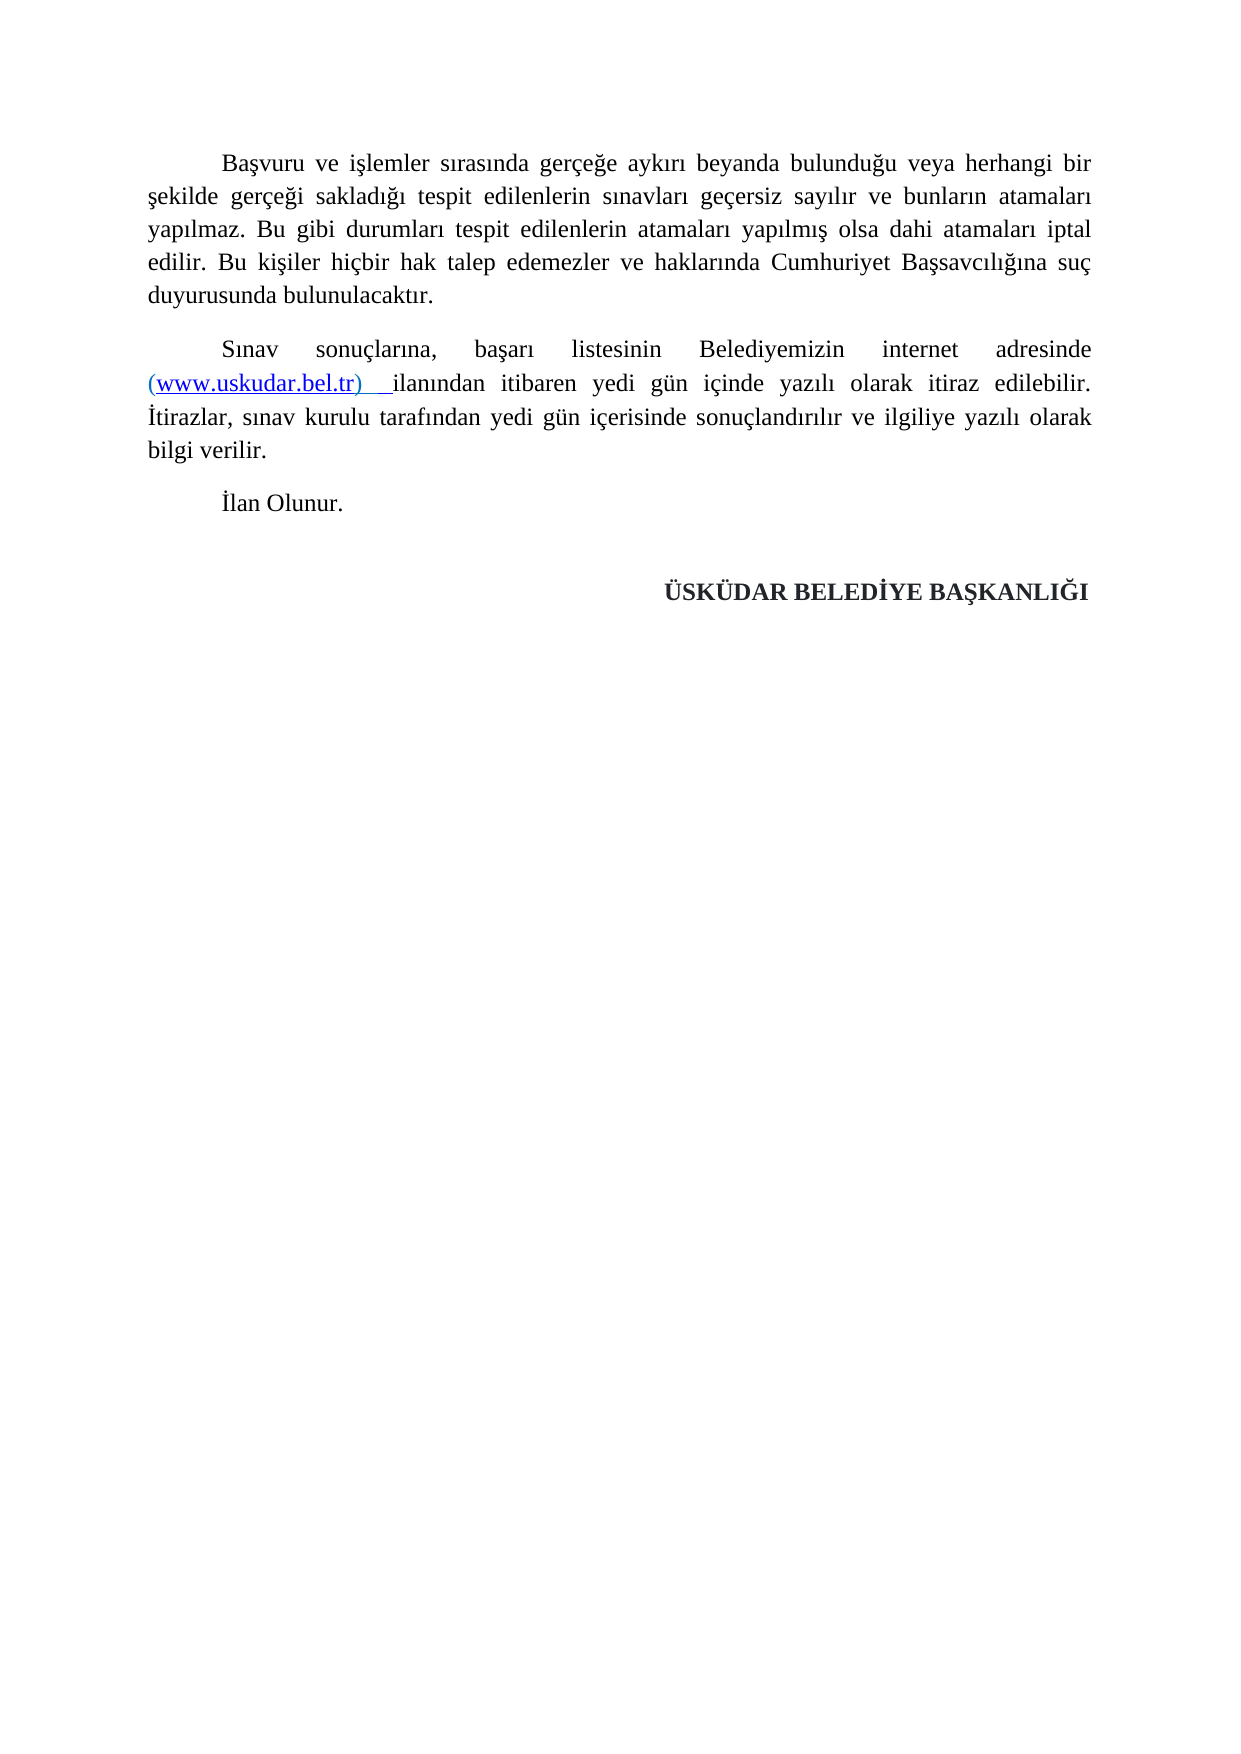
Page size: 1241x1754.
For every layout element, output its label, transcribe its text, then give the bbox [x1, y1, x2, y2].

text Sınav sonuçlarına, başarı listesinin Belediyemizin internet adresinde (www.uskudar.bel.tr) ilanından itibaren yedi gün içinde yazılı olarak itiraz edilebilir. İtirazlar, sınav kurulu tarafından yedi gün içerisinde sonuçlandırılır ve ilgiliye yazılı olarak bilgi verilir. [148, 334, 1092, 463]
text Başvuru ve işlemler sırasında gerçeğe aykırı beyanda bulunduğu veya herhangi bir şekilde gerçeği sakladığı tespit edilenlerin sınavları geçersiz sayılır ve bunların atamaları yapılmaz. Bu gibi durumları tespit edilenlerin atamaları yapılmış olsa dahi atamaları iptal edilir. Bu kişiler hiçbir hak talep edemezler ve haklarında Cumhuriyet Başsavcılığına suç duyurusunda bulunulacaktır. [148, 148, 1092, 308]
text İlan Olunur. [148, 488, 1092, 517]
text ÜSKÜDAR BELEDİYE BAŞKANLIĞI [590, 577, 1092, 606]
